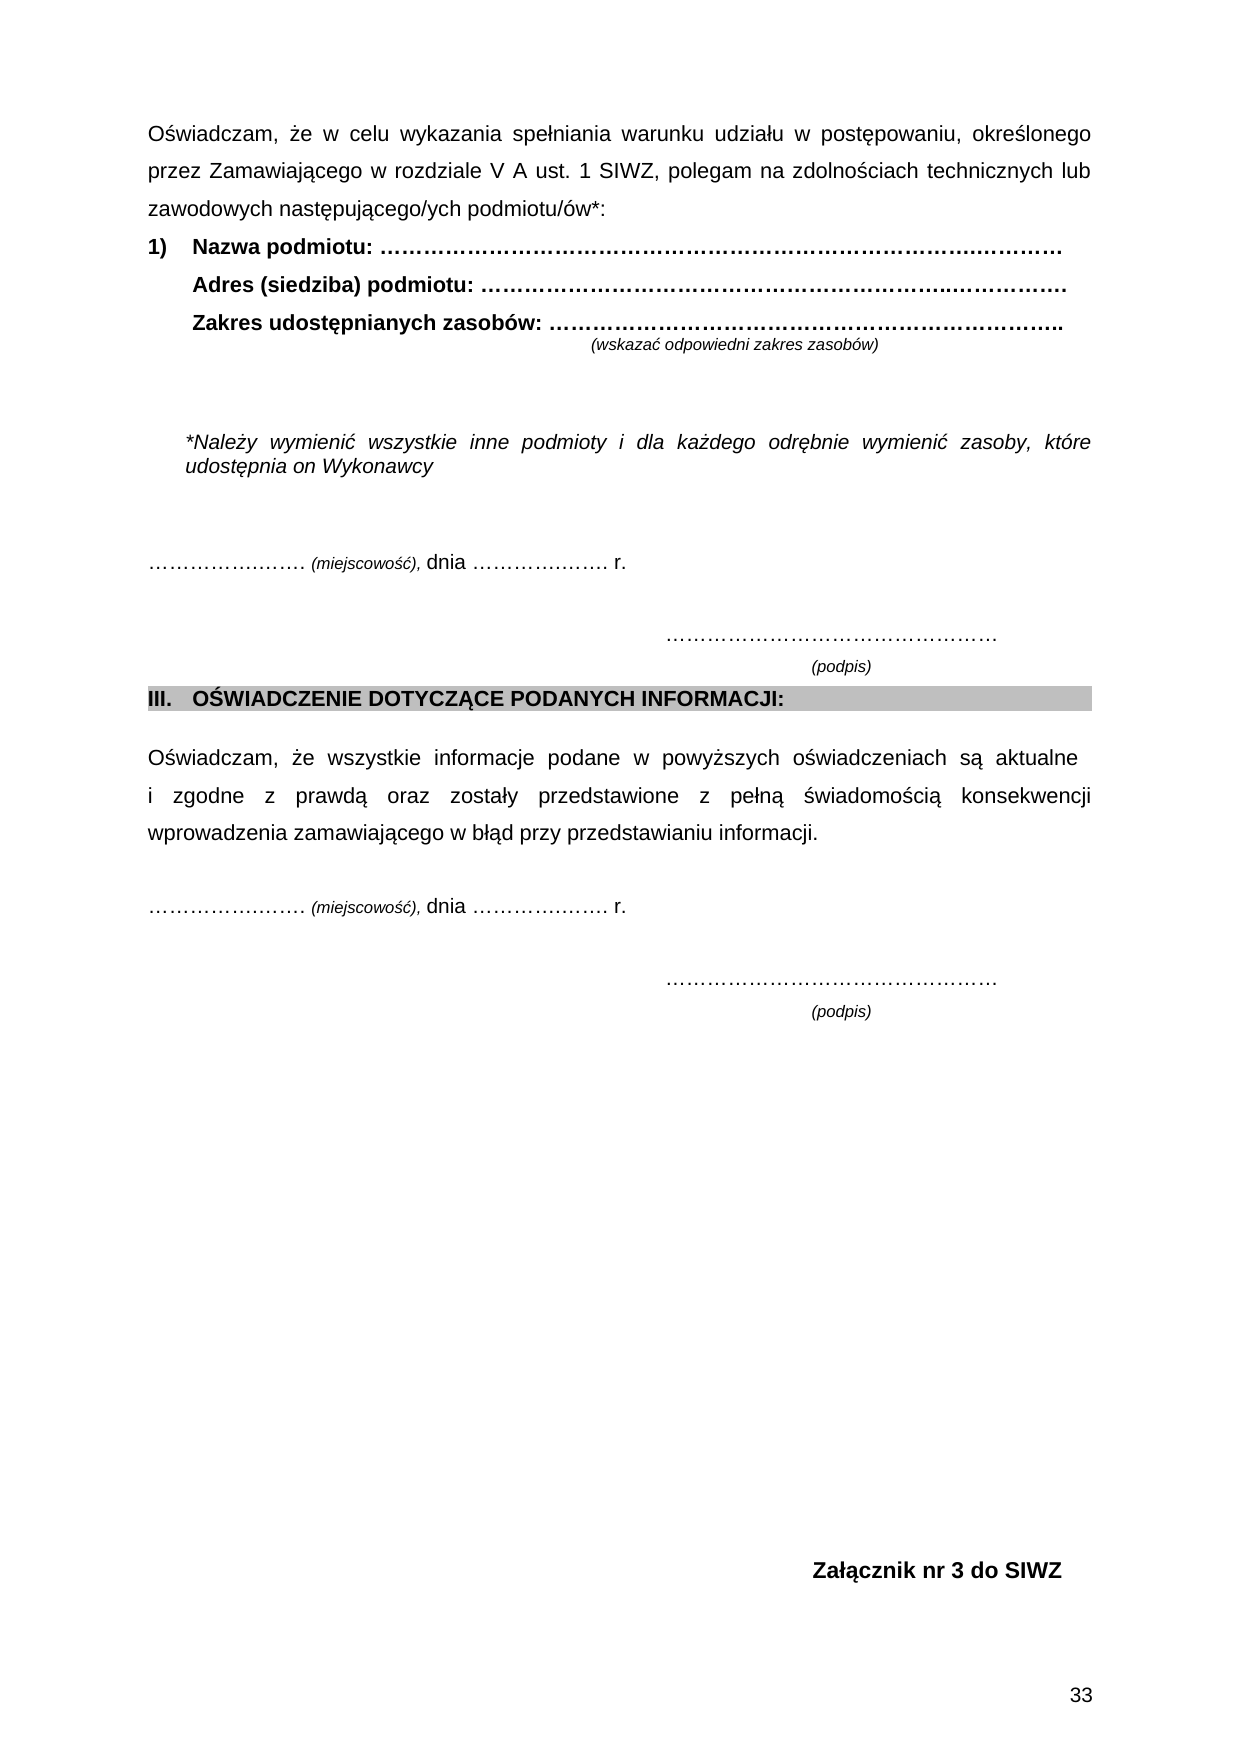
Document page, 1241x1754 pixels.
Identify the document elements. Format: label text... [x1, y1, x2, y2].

text (podpis) [738, 657, 1092, 676]
list Nazwa podmiotu: ……………………………………………………………………….………… [148, 234, 1092, 259]
list *Należy wymienić wszystkie inne podmioty i dla każdego odrębnie wymienić zasoby, które udostępnia on Wykonawcy [185, 430, 1092, 478]
text …………….……. (miejscowość), dnia ………….……. r. [148, 894, 1092, 918]
list Zakres udostępnianych zasobów: …………………………………………………………….. [192, 310, 1092, 335]
text (wskazać odpowiedni zakres zasobów) [148, 335, 1092, 354]
text …………….……. (miejscowość), dnia ………….……. r. [148, 549, 1092, 573]
text Oświadczam, że wszystkie informacje podane w powyższych oświadczeniach są aktualne i zgodne z prawdą oraz zostały przedstawione z pełną świadomością konsekwencji wprowadzenia zamawiającego w błąd przy przedstawianiu informacji. [148, 745, 1092, 846]
text Oświadczam, że w celu wykazania spełniania warunku udziału w postępowaniu, określonego przez Zamawiającego w rozdziale V A ust. 1 SIWZ, polegam na zdolnościach technicznych lub zawodowych następującego/ych podmiotu/ów*: [148, 121, 1092, 221]
text (podpis) [738, 1002, 1092, 1021]
text ………………………………………… [148, 966, 1092, 990]
text Załącznik nr 3 do SIWZ [738, 1557, 1092, 1584]
text ………………………………………… [148, 621, 1092, 645]
list Adres (siedziba) podmiotu: ………………………………………………………..……………. [192, 272, 1092, 297]
list OŚWIADCZENIE DOTYCZĄCE PODANYCH INFORMACJI: [148, 686, 1092, 711]
